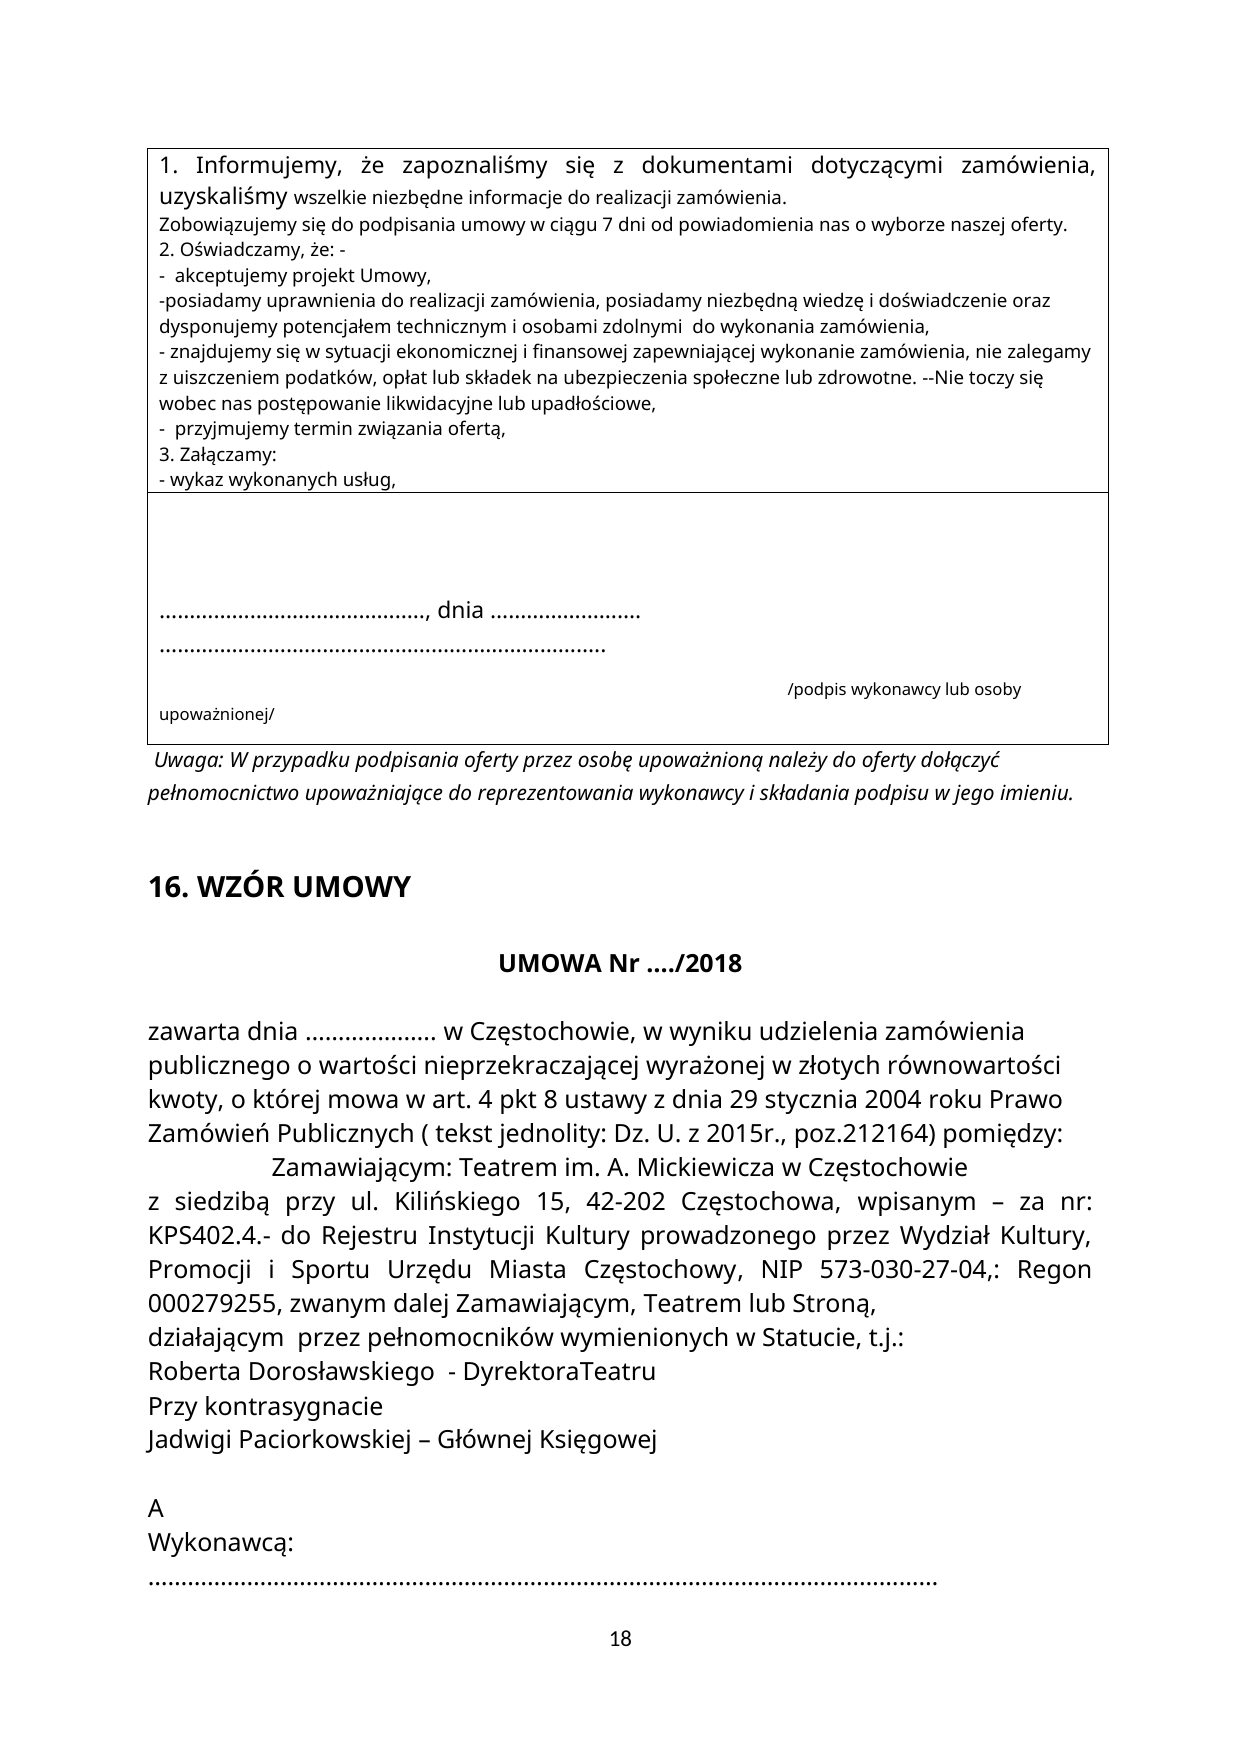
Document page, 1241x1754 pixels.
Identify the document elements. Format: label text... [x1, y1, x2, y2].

text UMOWA Nr …./2018 [148, 945, 1093, 979]
text A [148, 1490, 1093, 1524]
text 16. WZÓR UMOWY [148, 866, 1093, 906]
table_cell 1. Informujemy, że zapoznaliśmy się z dokumentami dotyczącymi zamówienia, uzyskaliśmy wszelkie niezbędne informacje do realizacji zamówienia. Zobowiązujemy się do podpisania umowy w ciągu 7 dni od powiadomienia nas o wyborze naszej oferty. 2. Oświadczamy, że: - - akceptujemy projekt Umowy, -posiadamy uprawnienia do realizacji zamówienia, posiadamy niezbędną wiedzę i doświadczenie oraz dysponujemy potencjałem technicznym i osobami zdolnymi do wykonania zamówienia, - znajdujemy się w sytuacji ekonomicznej i finansowej zapewniającej wykonanie zamówienia, nie zalegamy z uiszczeniem podatków, opłat lub składek na ubezpieczenia społeczne lub zdrowotne. --Nie toczy się wobec nas postępowanie likwidacyjne lub upadłościowe, - przyjmujemy termin związania ofertą, 3. Załączamy: - wykaz wykonanych usług, [148, 149, 1108, 492]
text z siedzibą przy ul. Kilińskiego 15, 42-202 Częstochowa, wpisanym – za nr: KPS402.4.- do Rejestru Instytucji Kultury prowadzonego przez Wydział Kultury, Promocji i Sportu Urzędu Miasta Częstochowy, NIP 573-030-27-04,: Regon 000279255, zwanym dalej Zamawiającym, Teatrem lub Stroną, [148, 1184, 1093, 1320]
text Roberta Dorosławskiego - DyrektoraTeatru [148, 1354, 1093, 1388]
text Uwaga: W przypadku podpisania oferty przez osobę upoważnioną należy do oferty dołączyć pełnomocnictwo upoważniające do reprezentowania wykonawcy i składania podpisu w jego imieniu. [148, 745, 1093, 807]
text Wykonawcą: [148, 1524, 1093, 1558]
text działającym przez pełnomocników wymienionych w Statucie, t.j.: [148, 1320, 1093, 1354]
text Jadwigi Paciorkowskiej – Głównej Księgowej [148, 1422, 1093, 1456]
table_cell …………………………………….., dnia ……………………. ……………………………………………………………….. /podpis wykonawcy lub osoby upoważnionej/ [148, 493, 1108, 744]
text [148, 1558, 1093, 1592]
text Zamawiającym: Teatrem im. A. Mickiewicza w Częstochowie [148, 1150, 1093, 1184]
text Przy kontrasygnacie [148, 1388, 1093, 1422]
text zawarta dnia ……………….. w Częstochowie, w wyniku udzielenia zamówienia publicznego o wartości nieprzekraczającej wyrażonej w złotych równowartości kwoty, o której mowa w art. 4 pkt 8 ustawy z dnia 29 stycznia 2004 roku Prawo Zamówień Publicznych ( tekst jednolity: Dz. U. z 2015r., poz.212164) pomiędzy: [148, 1013, 1093, 1150]
